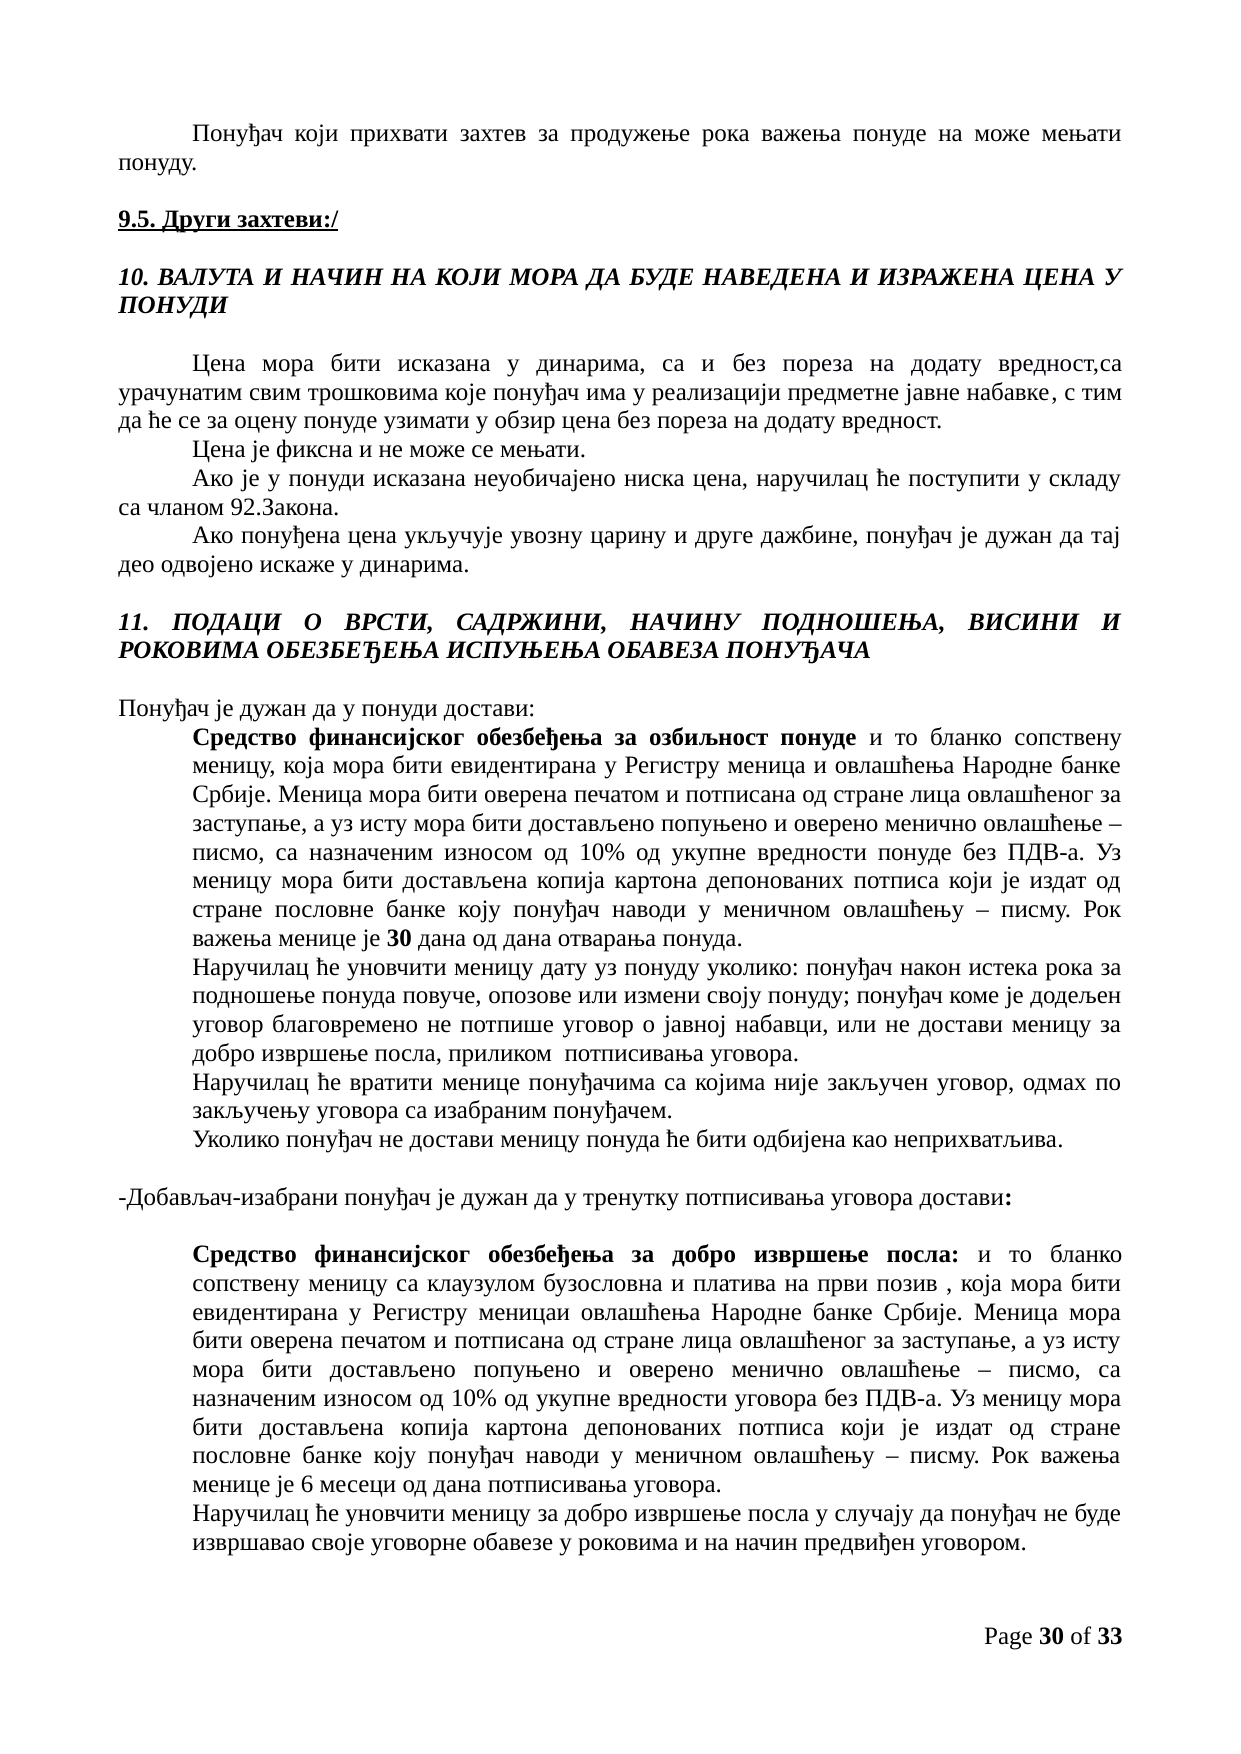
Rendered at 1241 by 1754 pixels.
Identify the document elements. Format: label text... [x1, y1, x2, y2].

text 9.5. Други захтеви:/ [118, 204, 1122, 233]
text -Добављач-изабрани понуђач је дужан да у тренутку потписивања уговора достави: [118, 1182, 1122, 1211]
list Средство финансијског обезбеђења за добро извршење посла: и то бланко сопствену меницу са клаузулом бузословна и платива на први позив , која мора бити евидентирана у Регистру меницаи овлашћења Народне банке Србије. Меница мора бити оверена печатом и потписана од стране лица овлашћеног за заступање, а уз исту мора бити достављено попуњено и оверено менично овлашћење – писмо, са назначеним износом од 10% од укупне вредности уговора без ПДВ-а. Уз меницу мора бити достављена копија картона депонованих потписа који је издат од стране пословне банке коју понуђач наводи у меничном овлашћењу – писму. Рок важења менице је 6 месеци од дана потписивања уговора. [192, 1239, 1122, 1498]
text Понуђач који прихвати захтев за продужење рока важења понуде на може мењати понуду. [118, 118, 1122, 176]
list Наручилац ће уновчити меницу дату уз понуду уколико: понуђач након истека рока за подношење понуда повуче, опозове или измени своју понуду; понуђач коме је додељен уговор благовремено не потпише уговор о јавној набавци, или не достави меницу за добро извршење посла, приликом потписивања уговора. [192, 952, 1122, 1067]
text 11. ПОДАЦИ О ВРСТИ, САДРЖИНИ, НАЧИНУ ПОДНОШЕЊА, ВИСИНИ И РОКОВИМА ОБЕЗБЕЂЕЊА ИСПУЊЕЊА ОБАВЕЗА ПОНУЂАЧА [118, 607, 1122, 664]
list Средство финансијског обезбеђења за озбиљност понуде и то бланко сопствену меницу, која мора бити евидентирана у Регистру меница и овлашћења Народне банке Србије. Меница мора бити оверена печатом и потписана од стране лица овлашћеног за заступање, а уз исту мора бити достављено попуњено и оверено менично овлашћење – писмо, са назначеним износом од 10% од укупне вредности понуде без ПДВ-а. Уз меницу мора бити достављена копија картона депонованих потписа који је издат од стране пословне банке коју понуђач наводи у меничном овлашћењу – писму. Рок важења менице је 30 дана од дана отварања понуда. [192, 722, 1122, 952]
text Ако понуђена цена укључује увозну царину и друге дажбине, понуђач је дужан да тај део одвојено искаже у динарима. [118, 521, 1122, 578]
text 10. ВАЛУТА И НАЧИН НА КОЈИ МОРА ДА БУДЕ НАВЕДЕНА И ИЗРАЖЕНА ЦЕНА У ПОНУДИ [118, 262, 1122, 319]
text Ако је у понуди исказана неуобичајено ниска цена, наручилац ће поступити у складу са чланом 92.Закона. [118, 463, 1122, 521]
text Цена је фиксна и не може се мењати. [118, 434, 1122, 463]
text Цена мора бити исказана у динарима, са и без пореза на додату вредност,са урачунатим свим трошковима које понуђач има у реализацији предметне јавне набавке, с тим да ће се за оцену понуде узимати у обзир цена без пореза на додату вредност. [118, 348, 1122, 434]
list Уколико понуђач не достави меницу понуда ће бити одбијена као неприхватљива. [192, 1124, 1122, 1153]
list Наручилац ће уновчити меницу за добро извршење посла у случају да понуђач не буде извршавао своје уговорне обавезе у роковима и на начин предвиђен уговором. [192, 1498, 1122, 1556]
list Наручилац ће вратити менице понуђачима са којима није закључен уговор, одмах по закључењу уговора са изабраним понуђачем. [192, 1067, 1122, 1124]
text Понуђач је дужан да у понуди достави: [118, 693, 1122, 722]
